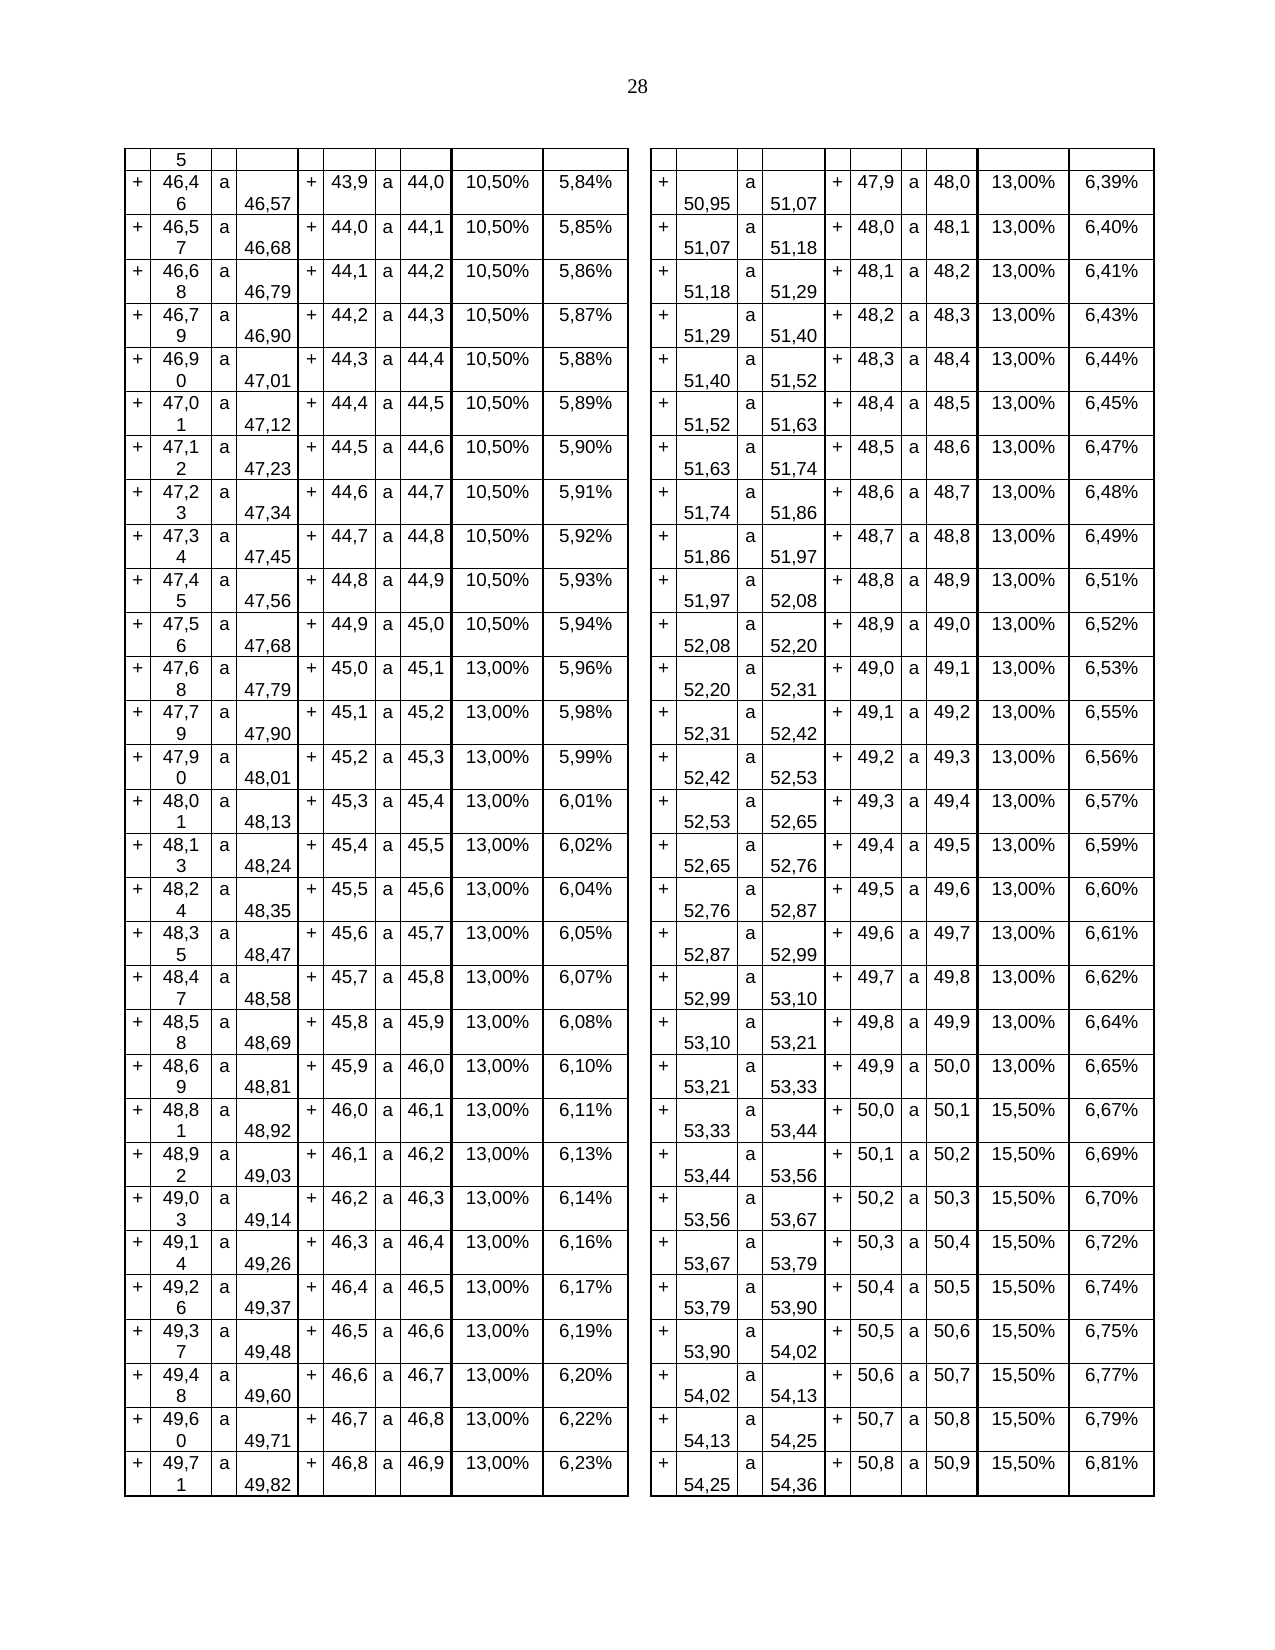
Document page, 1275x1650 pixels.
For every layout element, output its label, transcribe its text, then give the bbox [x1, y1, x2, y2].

table_cell a [738, 1187, 762, 1230]
table_cell 47,79 [237, 657, 297, 700]
table_cell + [299, 348, 323, 391]
table_cell 47,45 [237, 525, 297, 568]
table_cell 6,62% [1070, 966, 1153, 1009]
table_cell 13,00% [453, 701, 542, 744]
table_cell 49,2 [927, 701, 976, 744]
table_cell 13,00% [453, 834, 542, 877]
table_cell 50,5 [851, 1320, 901, 1363]
table_cell 6,01% [544, 790, 627, 833]
table_cell 51,63 [677, 436, 737, 479]
table_cell + [826, 436, 850, 479]
table_cell 5,93% [544, 569, 627, 612]
table_cell 6,47% [1070, 436, 1153, 479]
table_cell 44,2 [401, 260, 450, 303]
table_cell a [212, 790, 236, 833]
table_cell a [738, 348, 762, 391]
table_cell 53,67 [677, 1231, 737, 1274]
table_cell 53,21 [677, 1055, 737, 1098]
table_cell 52,20 [677, 657, 737, 700]
table_cell 49,2 [851, 745, 901, 788]
table_cell a [738, 260, 762, 303]
table_cell a [902, 966, 926, 1009]
table_cell 13,00% [979, 569, 1068, 612]
table_cell 13,00% [979, 348, 1068, 391]
table_cell a [212, 657, 236, 700]
table_cell 46,3 [401, 1187, 450, 1230]
table_cell 13,00% [979, 1055, 1068, 1098]
table_cell 47,34 [237, 480, 297, 523]
table_cell 45,7 [401, 922, 450, 965]
table_cell + [826, 171, 850, 214]
table_cell a [212, 480, 236, 523]
table_cell + [652, 1452, 676, 1495]
table_cell a [212, 436, 236, 479]
table_cell 48,1 [851, 260, 901, 303]
table_cell a [902, 480, 926, 523]
table_cell a [738, 790, 762, 833]
table_cell + [299, 1408, 323, 1451]
table_cell + [126, 1010, 150, 1053]
table_cell a [212, 1364, 236, 1407]
table_cell 15,50% [979, 1143, 1068, 1186]
table_cell + [299, 657, 323, 700]
table_cell + [652, 436, 676, 479]
table_cell + [299, 436, 323, 479]
table_cell + [126, 745, 150, 788]
table_cell a [212, 1143, 236, 1186]
table_cell 10,50% [453, 436, 542, 479]
table_cell 49,14 [151, 1231, 211, 1274]
table_cell 46,68 [237, 215, 297, 258]
table_cell a [738, 1320, 762, 1363]
table_cell 48,69 [237, 1010, 297, 1053]
table_cell a [212, 745, 236, 788]
table_cell 13,00% [979, 260, 1068, 303]
table_cell + [652, 613, 676, 656]
table_cell 46,79 [237, 260, 297, 303]
table_cell a [902, 1231, 926, 1274]
table_cell a [738, 1143, 762, 1186]
table_cell 10,50% [453, 569, 542, 612]
table_cell a [376, 745, 400, 788]
table_cell 50,3 [851, 1231, 901, 1274]
table_cell 46,4 [401, 1231, 450, 1274]
table_cell 51,97 [677, 569, 737, 612]
table_cell 50,95 [763, 149, 824, 170]
table_cell [629, 568, 650, 612]
table_cell 45,2 [401, 701, 450, 744]
table_cell + [126, 613, 150, 656]
table_cell a [376, 1408, 400, 1451]
table_cell + [652, 657, 676, 700]
table_cell 13,00% [453, 966, 542, 1009]
table_cell 46,6 [324, 1364, 375, 1407]
table_cell + [126, 348, 150, 391]
table_cell 43,9 [401, 149, 450, 170]
table_cell + [299, 1452, 323, 1495]
table_cell 48,47 [237, 922, 297, 965]
table_cell a [902, 1099, 926, 1142]
table_cell 44,9 [324, 613, 375, 656]
table_cell a [376, 304, 400, 347]
table_cell 44,5 [324, 436, 375, 479]
table_cell a [212, 215, 236, 258]
table_cell 13,00% [979, 657, 1068, 700]
table_cell a [902, 525, 926, 568]
table_cell 45,6 [401, 878, 450, 921]
table_cell 52,53 [677, 790, 737, 833]
table_cell 46,2 [401, 1143, 450, 1186]
table_cell a [376, 922, 400, 965]
table_cell + [299, 1364, 323, 1407]
table_cell + [826, 1055, 850, 1098]
table_cell 44,4 [401, 348, 450, 391]
table_cell a [376, 171, 400, 214]
table_cell + [826, 1231, 850, 1274]
table_cell a [376, 966, 400, 1009]
table_cell [629, 148, 650, 170]
table_cell + [126, 1099, 150, 1142]
table_cell 13,00% [979, 701, 1068, 744]
table_cell + [126, 215, 150, 258]
table_cell [629, 700, 650, 744]
table_cell 5,92% [544, 525, 627, 568]
table_cell 13,00% [453, 1231, 542, 1274]
table_cell a [376, 1275, 400, 1318]
table_cell + [826, 525, 850, 568]
table_cell 6,59% [1070, 834, 1153, 877]
table_cell 10,50% [453, 392, 542, 435]
table_cell [629, 744, 650, 788]
table_cell 50,95 [677, 171, 737, 214]
table_cell 46,8 [324, 1452, 375, 1495]
table_cell [629, 1186, 650, 1230]
table_cell 53,67 [763, 1187, 824, 1230]
table_cell 54,25 [763, 1408, 824, 1451]
table_cell 10,50% [453, 171, 542, 214]
table_cell + [126, 1452, 150, 1495]
table_cell 54,02 [677, 1364, 737, 1407]
table_cell a [902, 569, 926, 612]
table_cell + [826, 149, 850, 170]
table_cell 15,50% [979, 1187, 1068, 1230]
table_cell 51,40 [763, 304, 824, 347]
table_cell 46,6 [401, 1320, 450, 1363]
table_cell 45,4 [324, 834, 375, 877]
table_cell 6,69% [1070, 1143, 1153, 1186]
table_cell a [376, 569, 400, 612]
table_cell + [652, 525, 676, 568]
table_cell 6,48% [1070, 480, 1153, 523]
table_cell 10,50% [453, 348, 542, 391]
table_cell 50,5 [927, 1275, 976, 1318]
table_cell a [212, 304, 236, 347]
table_cell 6,43% [1070, 304, 1153, 347]
table_cell + [826, 790, 850, 833]
table_cell 6,49% [1070, 525, 1153, 568]
table_cell [629, 435, 650, 479]
table_cell + [826, 1010, 850, 1053]
table_cell 5,99% [544, 745, 627, 788]
table_cell 53,56 [763, 1143, 824, 1186]
table_cell 44,0 [324, 215, 375, 258]
table_cell 46,57 [151, 215, 211, 258]
table_cell 10,50% [453, 215, 542, 258]
table_cell 5,86% [544, 260, 627, 303]
table_cell + [126, 171, 150, 214]
table_cell a [902, 215, 926, 258]
table_cell + [652, 1275, 676, 1318]
table_cell 13,00% [453, 657, 542, 700]
table_cell [629, 259, 650, 303]
table_cell 48,1 [927, 215, 976, 258]
table_cell 44,0 [401, 171, 450, 214]
table_cell + [826, 480, 850, 523]
table_cell 44,9 [401, 569, 450, 612]
table_cell 49,5 [851, 878, 901, 921]
table_cell 46,5 [324, 1320, 375, 1363]
table_cell 44,4 [324, 392, 375, 435]
table_cell 44,2 [324, 304, 375, 347]
table_cell + [126, 569, 150, 612]
table_cell + [126, 878, 150, 921]
table_cell + [652, 1010, 676, 1053]
table_cell 6,64% [1070, 1010, 1153, 1053]
table_cell 5,89% [544, 392, 627, 435]
table_cell 6,60% [1070, 878, 1153, 921]
table_cell 51,52 [677, 392, 737, 435]
table_cell + [299, 790, 323, 833]
table_cell + [126, 1187, 150, 1230]
table_cell 47,90 [151, 745, 211, 788]
table_cell [629, 524, 650, 568]
table_cell + [126, 149, 150, 170]
table_cell 6,79% [1070, 1408, 1153, 1451]
table_cell + [126, 657, 150, 700]
table_cell 52,65 [677, 834, 737, 877]
table_cell 52,87 [677, 922, 737, 965]
table_cell 46,7 [324, 1408, 375, 1451]
table_cell 13,00% [453, 922, 542, 965]
table_cell + [299, 480, 323, 523]
table_cell + [299, 569, 323, 612]
table_cell a [738, 1364, 762, 1407]
table_cell a [902, 1320, 926, 1363]
table_cell + [299, 613, 323, 656]
table_cell + [126, 392, 150, 435]
table_cell + [826, 348, 850, 391]
table_cell a [376, 392, 400, 435]
table_cell 13,00% [453, 1275, 542, 1318]
table_cell 54,13 [763, 1364, 824, 1407]
table_cell 49,8 [927, 966, 976, 1009]
table_cell 50,0 [851, 1099, 901, 1142]
table_cell + [299, 1143, 323, 1186]
table_cell 48,47 [151, 966, 211, 1009]
table_cell a [376, 1187, 400, 1230]
table_cell + [652, 1364, 676, 1407]
table_cell 6,53% [1070, 657, 1153, 700]
table_cell 46,1 [324, 1143, 375, 1186]
table_cell a [212, 392, 236, 435]
table_cell a [212, 834, 236, 877]
table_cell 6,57% [1070, 790, 1153, 833]
table_cell 53,33 [763, 1055, 824, 1098]
table_cell + [652, 260, 676, 303]
table_cell a [738, 1055, 762, 1098]
table_cell 5,85% [544, 215, 627, 258]
table_cell a [376, 790, 400, 833]
table_cell + [299, 834, 323, 877]
table_cell a [376, 1364, 400, 1407]
table_cell 47,01 [237, 348, 297, 391]
table_cell 44,1 [324, 260, 375, 303]
table_cell 49,3 [851, 790, 901, 833]
table_cell 49,4 [851, 834, 901, 877]
table_cell 49,14 [237, 1187, 297, 1230]
table_cell a [902, 348, 926, 391]
table_cell 49,4 [927, 790, 976, 833]
table_cell 51,29 [677, 304, 737, 347]
table_cell 50,6 [851, 1364, 901, 1407]
table_cell 46,46 [237, 149, 297, 170]
table_cell [629, 656, 650, 700]
table_cell + [299, 1187, 323, 1230]
table_cell [629, 789, 650, 833]
table_cell 53,56 [677, 1187, 737, 1230]
table_cell 46,3 [324, 1231, 375, 1274]
table_cell a [738, 480, 762, 523]
table_cell [629, 1009, 650, 1053]
table_cell 48,01 [237, 745, 297, 788]
table_cell a [212, 922, 236, 965]
table_cell a [738, 878, 762, 921]
table_cell 49,0 [927, 613, 976, 656]
table_cell 13,00% [453, 1099, 542, 1142]
table_cell + [652, 392, 676, 435]
table_cell + [652, 878, 676, 921]
table_cell 48,01 [151, 790, 211, 833]
table_cell 49,26 [237, 1231, 297, 1274]
table_cell a [738, 613, 762, 656]
table_cell 51,29 [763, 260, 824, 303]
table_cell 52,87 [763, 878, 824, 921]
table_cell + [826, 1408, 850, 1451]
table_cell 6,77% [1070, 1364, 1153, 1407]
table_cell 6,51% [1070, 569, 1153, 612]
table_cell 51,74 [763, 436, 824, 479]
table_cell 15,50% [979, 1099, 1068, 1142]
table_cell 46,79 [151, 304, 211, 347]
table_cell 13,00% [979, 525, 1068, 568]
table_cell + [299, 1275, 323, 1318]
table_cell + [652, 790, 676, 833]
table_cell + [652, 480, 676, 523]
table_cell 47,79 [151, 701, 211, 744]
table_cell 48,58 [151, 1010, 211, 1053]
table_cell 6,65% [1070, 1055, 1153, 1098]
table_cell 6,22% [544, 1408, 627, 1451]
table_cell 48,7 [851, 525, 901, 568]
table_cell [629, 612, 650, 656]
table_cell [629, 1054, 650, 1098]
table_cell [629, 1274, 650, 1318]
table_cell 48,35 [237, 878, 297, 921]
table_cell a [376, 1143, 400, 1186]
table_cell 5,91% [544, 480, 627, 523]
table_cell a [212, 1452, 236, 1495]
table_cell + [826, 392, 850, 435]
table_cell 13,00% [979, 878, 1068, 921]
table_cell + [826, 1452, 850, 1495]
table_cell 6,72% [1070, 1231, 1153, 1274]
table_cell 49,48 [151, 1364, 211, 1407]
table_cell a [902, 1143, 926, 1186]
table_cell 6,10% [544, 1055, 627, 1098]
table_cell 47,9 [927, 149, 976, 170]
table_cell 13,00% [979, 966, 1068, 1009]
table_cell 10,50% [453, 613, 542, 656]
table_cell 6,08% [544, 1010, 627, 1053]
table_cell + [652, 922, 676, 965]
table_cell 10,50% [453, 480, 542, 523]
table_cell [629, 479, 650, 523]
table_cell + [126, 834, 150, 877]
table_cell 45,8 [401, 966, 450, 1009]
table_cell 49,7 [851, 966, 901, 1009]
table_cell 48,0 [851, 215, 901, 258]
table_cell 48,24 [237, 834, 297, 877]
table_cell 50,2 [927, 1143, 976, 1186]
table_cell a [738, 922, 762, 965]
table_cell a [738, 525, 762, 568]
table_cell + [652, 1143, 676, 1186]
table_cell a [902, 1275, 926, 1318]
table_cell a [376, 149, 400, 170]
table_cell a [902, 613, 926, 656]
table_cell + [826, 215, 850, 258]
table_cell 6,05% [544, 922, 627, 965]
table_cell 6,23% [544, 1452, 627, 1495]
table_cell + [299, 1320, 323, 1363]
table_cell [629, 1407, 650, 1451]
table_cell 6,04% [544, 878, 627, 921]
table_cell 6,13% [544, 1143, 627, 1186]
table_cell 6,56% [1070, 745, 1153, 788]
table_cell 52,99 [677, 966, 737, 1009]
table_cell a [376, 480, 400, 523]
table_cell + [652, 1231, 676, 1274]
table_cell 6,74% [1070, 1275, 1153, 1318]
table_cell a [902, 1452, 926, 1495]
table_cell a [212, 1099, 236, 1142]
table_cell a [902, 1408, 926, 1451]
table_cell 15,50% [979, 1231, 1068, 1274]
table_cell + [126, 1143, 150, 1186]
table_cell 49,7 [927, 922, 976, 965]
table_cell 6,07% [544, 966, 627, 1009]
table_cell 48,8 [851, 569, 901, 612]
table_cell 53,79 [763, 1231, 824, 1274]
table_cell 45,5 [401, 834, 450, 877]
table_cell + [126, 790, 150, 833]
table_cell 5,90% [544, 436, 627, 479]
table_cell + [652, 1320, 676, 1363]
table_cell + [652, 304, 676, 347]
table_cell a [212, 1010, 236, 1053]
table_cell 50,8 [927, 1408, 976, 1451]
table_cell 51,18 [677, 260, 737, 303]
table_cell 53,90 [677, 1320, 737, 1363]
table_cell 50,1 [927, 1099, 976, 1142]
table_cell + [826, 966, 850, 1009]
table_cell + [826, 922, 850, 965]
table_cell 5,98% [544, 701, 627, 744]
table_cell 44,6 [324, 480, 375, 523]
table_cell 46,7 [401, 1364, 450, 1407]
table_cell + [652, 966, 676, 1009]
table_cell [629, 1230, 650, 1274]
table_cell [629, 965, 650, 1009]
table_cell 48,7 [927, 480, 976, 523]
table_cell 48,92 [237, 1099, 297, 1142]
table_cell [629, 921, 650, 965]
table_cell a [738, 966, 762, 1009]
table_cell a [376, 1452, 400, 1495]
table_cell 49,37 [237, 1275, 297, 1318]
table_cell a [902, 1055, 926, 1098]
table_cell 48,0 [927, 171, 976, 214]
table_cell + [126, 1055, 150, 1098]
table_cell 47,90 [237, 701, 297, 744]
table_cell a [738, 392, 762, 435]
table_cell a [902, 171, 926, 214]
table_cell 52,42 [763, 701, 824, 744]
table_cell 53,10 [677, 1010, 737, 1053]
table_cell 46,46 [151, 171, 211, 214]
table_cell 48,9 [927, 569, 976, 612]
table_cell 46,0 [324, 1099, 375, 1142]
table_cell [629, 214, 650, 258]
table_cell 51,18 [763, 215, 824, 258]
table_cell 44,8 [324, 569, 375, 612]
table_cell 46,4 [324, 1275, 375, 1318]
table_cell 15,50% [979, 1452, 1068, 1495]
table_cell 48,81 [237, 1055, 297, 1098]
table_cell 49,6 [927, 878, 976, 921]
table_cell 6,75% [1070, 1320, 1153, 1363]
table_cell a [212, 171, 236, 214]
table_cell 5,96% [544, 657, 627, 700]
table_cell + [299, 149, 323, 170]
table_cell 49,60 [237, 1364, 297, 1407]
table_cell 6,41% [1070, 260, 1153, 303]
table_cell 46,0 [401, 1055, 450, 1098]
table_cell 52,42 [677, 745, 737, 788]
table_cell 53,21 [763, 1010, 824, 1053]
table_cell 53,44 [763, 1099, 824, 1142]
table_cell 6,11% [544, 1099, 627, 1142]
table_cell a [738, 1231, 762, 1274]
table_cell + [126, 1408, 150, 1451]
table_cell 45,2 [324, 745, 375, 788]
table_cell + [826, 613, 850, 656]
table_cell 6,81% [1070, 1452, 1153, 1495]
table_cell 52,31 [677, 701, 737, 744]
table_cell a [738, 1010, 762, 1053]
table_cell a [738, 149, 762, 170]
table_cell + [299, 966, 323, 1009]
table_cell a [902, 304, 926, 347]
table_cell a [376, 348, 400, 391]
table_cell 10,50% [453, 304, 542, 347]
table_cell + [299, 878, 323, 921]
table_cell 49,71 [237, 1408, 297, 1451]
table_cell 48,8 [927, 525, 976, 568]
table_cell 13,00% [453, 1187, 542, 1230]
table_cell 45,9 [401, 1010, 450, 1053]
table_cell 50,9 [927, 1452, 976, 1495]
table_cell 47,56 [237, 569, 297, 612]
table_cell 54,02 [763, 1320, 824, 1363]
table_cell 47,8 [851, 149, 901, 170]
table_cell 52,31 [763, 657, 824, 700]
table_cell 48,81 [151, 1099, 211, 1142]
table_cell a [738, 834, 762, 877]
table_cell 49,3 [927, 745, 976, 788]
table_cell 52,20 [763, 613, 824, 656]
table_cell 43,8 [324, 149, 375, 170]
table_cell 13,00% [979, 304, 1068, 347]
table_cell 53,44 [677, 1143, 737, 1186]
table_cell 45,0 [324, 657, 375, 700]
table_cell 45,1 [401, 657, 450, 700]
table_cell + [652, 149, 676, 170]
table_cell + [826, 1099, 850, 1142]
table_cell a [212, 1275, 236, 1318]
table_cell [629, 303, 650, 347]
table_cell 44,1 [401, 215, 450, 258]
table_cell 45,6 [324, 922, 375, 965]
table_cell 52,99 [763, 922, 824, 965]
table_cell + [299, 745, 323, 788]
table_cell 51,86 [677, 525, 737, 568]
table_cell [629, 170, 650, 214]
table_cell + [299, 392, 323, 435]
table_cell a [902, 834, 926, 877]
table_cell 10,50% [453, 260, 542, 303]
table_cell a [902, 745, 926, 788]
table_cell + [126, 436, 150, 479]
table_cell 6,61% [1070, 922, 1153, 965]
table_cell a [376, 613, 400, 656]
table_cell a [902, 149, 926, 170]
table_cell 50,0 [927, 1055, 976, 1098]
table_cell + [652, 745, 676, 788]
table_cell 10,50% [453, 149, 542, 170]
table_cell 48,24 [151, 878, 211, 921]
table_cell [629, 1451, 650, 1495]
table_cell 13,00% [453, 745, 542, 788]
table_cell a [212, 701, 236, 744]
table_cell 45,8 [324, 1010, 375, 1053]
table_cell 52,08 [763, 569, 824, 612]
table_cell 45,4 [401, 790, 450, 833]
table_cell a [376, 878, 400, 921]
table_cell + [826, 1187, 850, 1230]
table_cell 10,50% [453, 525, 542, 568]
table_cell 53,33 [677, 1099, 737, 1142]
table_cell + [126, 1364, 150, 1407]
table_cell 44,8 [401, 525, 450, 568]
table_cell 47,01 [151, 392, 211, 435]
table_cell 50,2 [851, 1187, 901, 1230]
table_cell 47,12 [151, 436, 211, 479]
table_cell a [376, 1231, 400, 1274]
table_cell 6,52% [1070, 613, 1153, 656]
table_cell 5,88% [544, 348, 627, 391]
table_cell 47,12 [237, 392, 297, 435]
table_cell 53,90 [763, 1275, 824, 1318]
table_cell [629, 1142, 650, 1186]
table_cell 47,56 [151, 613, 211, 656]
table_cell a [738, 745, 762, 788]
table_cell 45,9 [324, 1055, 375, 1098]
table_cell + [299, 304, 323, 347]
table_cell 46,8 [401, 1408, 450, 1451]
table_cell 46,5 [401, 1275, 450, 1318]
table_cell 50,4 [927, 1231, 976, 1274]
table_cell + [299, 1231, 323, 1274]
table_cell 51,63 [763, 392, 824, 435]
table_cell + [826, 260, 850, 303]
table_cell a [212, 613, 236, 656]
table_cell 53,79 [677, 1275, 737, 1318]
table_cell 13,00% [979, 480, 1068, 523]
table_cell 6,16% [544, 1231, 627, 1274]
table_cell 13,00% [979, 1010, 1068, 1053]
table_cell 48,92 [151, 1143, 211, 1186]
table_cell 15,50% [979, 1364, 1068, 1407]
table_cell a [376, 1010, 400, 1053]
table_cell 6,40% [1070, 215, 1153, 258]
table_cell 44,7 [324, 525, 375, 568]
table_cell 49,48 [237, 1320, 297, 1363]
table_cell 47,34 [151, 525, 211, 568]
table_cell + [652, 1099, 676, 1142]
table_cell a [902, 260, 926, 303]
table_cell + [652, 834, 676, 877]
table_cell + [826, 1320, 850, 1363]
table_cell 52,08 [677, 613, 737, 656]
table_cell 13,00% [979, 613, 1068, 656]
table_cell 51,40 [677, 348, 737, 391]
table_cell + [299, 1010, 323, 1053]
table_cell + [652, 348, 676, 391]
table_cell 49,9 [851, 1055, 901, 1098]
table_cell a [376, 701, 400, 744]
table_cell 13,00% [979, 745, 1068, 788]
table_cell 48,3 [851, 348, 901, 391]
table_cell + [299, 171, 323, 214]
table_cell 13,00% [979, 392, 1068, 435]
table_cell 45,3 [401, 745, 450, 788]
table_cell [629, 347, 650, 391]
table_cell a [212, 525, 236, 568]
table_cell 49,6 [851, 922, 901, 965]
table_cell + [299, 922, 323, 965]
table_cell 6,37% [1070, 149, 1153, 170]
table_cell a [902, 392, 926, 435]
table_cell 6,02% [544, 834, 627, 877]
table_cell 48,13 [237, 790, 297, 833]
table_cell 46,68 [151, 260, 211, 303]
table_cell 6,70% [1070, 1187, 1153, 1230]
table_cell a [376, 525, 400, 568]
table_cell [629, 833, 650, 877]
table_cell + [826, 304, 850, 347]
table_cell 49,37 [151, 1320, 211, 1363]
table_cell a [902, 878, 926, 921]
table_cell 48,13 [151, 834, 211, 877]
table_cell a [902, 922, 926, 965]
table_cell a [738, 436, 762, 479]
table_cell + [126, 1320, 150, 1363]
table_cell 13,00% [979, 436, 1068, 479]
table_cell [629, 1098, 650, 1142]
table_cell a [902, 1187, 926, 1230]
table_cell 54,13 [677, 1408, 737, 1451]
table_cell a [738, 569, 762, 612]
table_cell + [652, 1055, 676, 1098]
table_cell + [299, 701, 323, 744]
table_cell 15,50% [979, 1408, 1068, 1451]
table_cell 51,86 [763, 480, 824, 523]
table_cell 47,23 [237, 436, 297, 479]
table_cell + [826, 569, 850, 612]
table_cell 49,8 [851, 1010, 901, 1053]
table_cell + [652, 1187, 676, 1230]
table_cell 13,00% [453, 1364, 542, 1407]
table_cell a [212, 569, 236, 612]
table_cell a [902, 701, 926, 744]
table_cell + [126, 1275, 150, 1318]
table_cell 5,87% [544, 304, 627, 347]
table_cell 15,50% [979, 1320, 1068, 1363]
table_cell 53,10 [763, 966, 824, 1009]
table_cell a [738, 701, 762, 744]
table_cell 49,71 [151, 1452, 211, 1495]
table_cell 49,1 [927, 657, 976, 700]
table_cell 50,3 [927, 1187, 976, 1230]
table_cell 46,9 [401, 1452, 450, 1495]
table_cell 13,00% [979, 790, 1068, 833]
table_cell 6,20% [544, 1364, 627, 1407]
table_cell 48,5 [927, 392, 976, 435]
table_cell a [902, 790, 926, 833]
table_cell a [212, 1231, 236, 1274]
table_cell 46,90 [151, 348, 211, 391]
table_cell 13,00% [979, 149, 1068, 170]
table_cell 45,5 [324, 878, 375, 921]
table_cell 49,5 [927, 834, 976, 877]
table_cell 47,9 [851, 171, 901, 214]
table_cell 50,8 [851, 1452, 901, 1495]
table_cell 5,83% [544, 149, 627, 170]
table_cell 6,19% [544, 1320, 627, 1363]
table_cell [629, 1363, 650, 1407]
table_cell a [376, 436, 400, 479]
table_cell a [376, 1320, 400, 1363]
table_cell 44,3 [324, 348, 375, 391]
table_cell a [212, 348, 236, 391]
table_cell + [826, 1364, 850, 1407]
table_cell 48,5 [851, 436, 901, 479]
table_cell 54,36 [763, 1452, 824, 1495]
table_cell 51,74 [677, 480, 737, 523]
table_cell 46,1 [401, 1099, 450, 1142]
table_cell 6,45% [1070, 392, 1153, 435]
table_cell 46,90 [237, 304, 297, 347]
table_cell + [652, 215, 676, 258]
table_cell 52,76 [763, 834, 824, 877]
table_cell 6,67% [1070, 1099, 1153, 1142]
table_cell 49,03 [237, 1143, 297, 1186]
table_cell a [376, 215, 400, 258]
table_cell 48,58 [237, 966, 297, 1009]
table_cell a [212, 878, 236, 921]
table_cell [629, 877, 650, 921]
table_cell a [212, 1055, 236, 1098]
table_cell 49,1 [851, 701, 901, 744]
table_cell 13,00% [453, 1143, 542, 1186]
table_cell + [826, 701, 850, 744]
table_cell a [738, 657, 762, 700]
table_cell 44,6 [401, 436, 450, 479]
table_cell 44,7 [401, 480, 450, 523]
table_cell 47,45 [151, 569, 211, 612]
table_cell 50,7 [851, 1408, 901, 1451]
table_cell + [126, 1231, 150, 1274]
table_cell 13,00% [979, 922, 1068, 965]
table_cell 47,68 [151, 657, 211, 700]
table_cell 45,0 [401, 613, 450, 656]
table_cell 13,00% [453, 790, 542, 833]
table_cell a [376, 657, 400, 700]
table_cell 6,14% [544, 1187, 627, 1230]
table_cell + [299, 525, 323, 568]
table_cell 48,69 [151, 1055, 211, 1098]
table_cell 48,9 [851, 613, 901, 656]
table_cell 48,3 [927, 304, 976, 347]
table_cell a [212, 1408, 236, 1451]
table_cell 46,2 [324, 1187, 375, 1230]
table_cell + [826, 657, 850, 700]
table_cell a [738, 1099, 762, 1142]
table_cell 51,52 [763, 348, 824, 391]
table_cell a [738, 1452, 762, 1495]
table_cell + [126, 922, 150, 965]
table_cell a [902, 1364, 926, 1407]
table_cell + [126, 480, 150, 523]
table_cell 6,17% [544, 1275, 627, 1318]
table_cell a [738, 1275, 762, 1318]
table_cell 54,25 [677, 1452, 737, 1495]
table_cell a [376, 1055, 400, 1098]
table_cell + [299, 1055, 323, 1098]
table_cell 51,07 [677, 215, 737, 258]
table_cell 50,6 [927, 1320, 976, 1363]
table_cell a [376, 260, 400, 303]
table_cell + [299, 260, 323, 303]
table_cell 49,0 [851, 657, 901, 700]
table_cell + [126, 701, 150, 744]
table_cell + [826, 1275, 850, 1318]
table_cell 46,35 [151, 149, 211, 170]
table_cell 50,1 [851, 1143, 901, 1186]
table_cell a [902, 657, 926, 700]
table_cell 48,35 [151, 922, 211, 965]
table_cell a [902, 1010, 926, 1053]
table_cell 49,60 [151, 1408, 211, 1451]
table_cell 13,00% [453, 1320, 542, 1363]
table_cell + [826, 1143, 850, 1186]
table_cell 45,1 [324, 701, 375, 744]
table_cell + [652, 1408, 676, 1451]
table_cell 6,55% [1070, 701, 1153, 744]
table_cell 45,7 [324, 966, 375, 1009]
table_cell 52,65 [763, 790, 824, 833]
table_cell a [738, 304, 762, 347]
table_cell 13,00% [979, 215, 1068, 258]
table_cell 48,6 [927, 436, 976, 479]
table_cell a [902, 436, 926, 479]
table_cell 52,53 [763, 745, 824, 788]
table_cell + [126, 966, 150, 1009]
table_cell + [826, 834, 850, 877]
table_cell 43,9 [324, 171, 375, 214]
table_cell [629, 1319, 650, 1363]
table_cell 48,6 [851, 480, 901, 523]
table_cell 47,68 [237, 613, 297, 656]
table_cell a [738, 1408, 762, 1451]
table_cell + [299, 1099, 323, 1142]
table_cell 45,3 [324, 790, 375, 833]
table_cell + [652, 171, 676, 214]
table_cell a [376, 1099, 400, 1142]
table_cell 50,84 [677, 149, 737, 170]
table_cell 48,2 [927, 260, 976, 303]
table_cell 13,00% [453, 1408, 542, 1451]
table_cell + [826, 745, 850, 788]
table_cell + [126, 304, 150, 347]
table_cell 13,00% [979, 171, 1068, 214]
table_cell 44,5 [401, 392, 450, 435]
table_cell 48,2 [851, 304, 901, 347]
table_cell a [212, 149, 236, 170]
table_cell + [299, 215, 323, 258]
table_cell 44,3 [401, 304, 450, 347]
table_cell a [738, 215, 762, 258]
table_cell a [212, 1187, 236, 1230]
table_cell 49,26 [151, 1275, 211, 1318]
table_cell 50,4 [851, 1275, 901, 1318]
table_cell + [126, 260, 150, 303]
table_cell 13,00% [979, 834, 1068, 877]
table_cell + [652, 701, 676, 744]
table_cell a [376, 834, 400, 877]
table_cell 52,76 [677, 878, 737, 921]
table_cell 47,23 [151, 480, 211, 523]
table_cell + [652, 569, 676, 612]
table_cell 13,00% [453, 1452, 542, 1495]
table_cell 6,44% [1070, 348, 1153, 391]
table_cell 49,9 [927, 1010, 976, 1053]
table_cell a [212, 260, 236, 303]
table_cell + [826, 878, 850, 921]
table_cell 49,82 [237, 1452, 297, 1495]
table_cell 48,4 [927, 348, 976, 391]
table_cell 5,94% [544, 613, 627, 656]
table_cell 50,7 [927, 1364, 976, 1407]
table_cell 6,39% [1070, 171, 1153, 214]
table_cell 51,97 [763, 525, 824, 568]
table_cell 46,57 [237, 171, 297, 214]
table_cell 49,03 [151, 1187, 211, 1230]
table_cell 5,84% [544, 171, 627, 214]
table_cell 13,00% [453, 878, 542, 921]
table_cell 13,00% [453, 1010, 542, 1053]
table_cell 15,50% [979, 1275, 1068, 1318]
table_cell 51,07 [763, 171, 824, 214]
table_cell + [126, 525, 150, 568]
table_cell 13,00% [453, 1055, 542, 1098]
table_cell 48,4 [851, 392, 901, 435]
table_cell [629, 391, 650, 435]
table_cell a [738, 171, 762, 214]
table_cell a [212, 1320, 236, 1363]
table_cell a [212, 966, 236, 1009]
